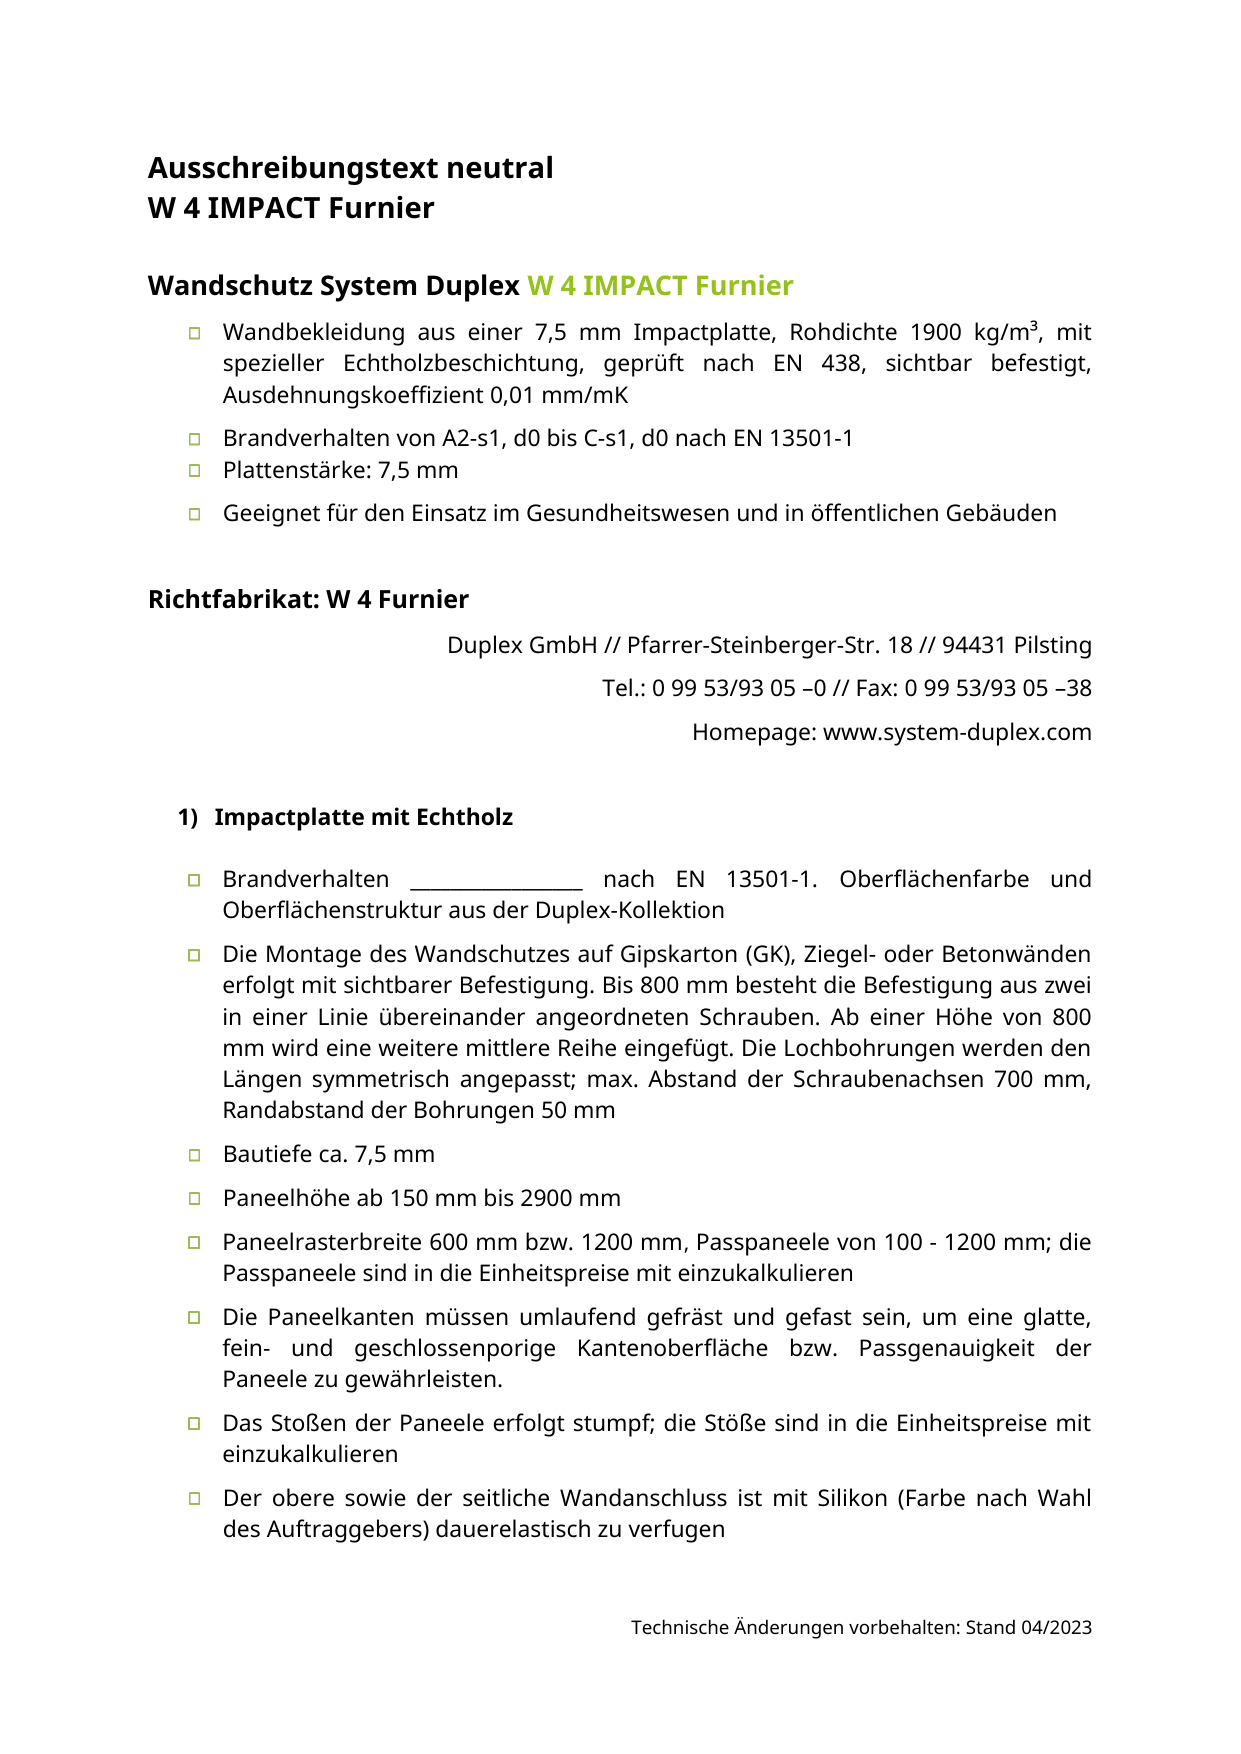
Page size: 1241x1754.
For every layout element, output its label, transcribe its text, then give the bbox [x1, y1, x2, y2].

picture [185, 946, 203, 963]
text Homepage: www.system-duplex.com [148, 716, 1093, 747]
picture [186, 1489, 203, 1507]
list Das Stoßen der Paneele erfolgt stumpf; die Stöße sind in die Einheitspreise mit einzukalkulieren [185, 1407, 1093, 1469]
picture [185, 1233, 203, 1251]
text W 4 IMPACT Furnier [148, 187, 1093, 227]
list Paneelhöhe ab 150 mm bis 2900 mm [185, 1182, 1093, 1213]
text Richtfabrikat: W 4 Furnier [148, 582, 1093, 616]
text Wandschutz System Duplex W 4 IMPACT Furnier [148, 267, 1093, 303]
picture [186, 461, 203, 479]
picture [186, 324, 203, 341]
list Die Paneelkanten müssen umlaufend gefräst und gefast sein, um eine glatte, fein- und geschlossenporige Kantenoberfläche bzw. Passgenauigkeit der Paneele zu gewährleisten. [185, 1301, 1093, 1394]
list Bautiefe ca. 7,5 mm [185, 1138, 1093, 1169]
picture [186, 505, 203, 522]
list Geeignet für den Einsatz im Gesundheitswesen und in öffentlichen Gebäuden [185, 497, 1093, 528]
text Ausschreibungstext neutral [148, 148, 1093, 187]
picture [185, 1308, 203, 1326]
text Duplex GmbH // Pfarrer-Steinberger-Str. 18 // 94431 Pilsting [148, 628, 1093, 660]
picture [186, 430, 203, 447]
list Brandverhalten von A2-s1, d0 bis C-s1, d0 nach EN 13501-1 [185, 422, 1093, 453]
list Die Montage des Wandschutzes auf Gipskarton (GK), Ziegel- oder Betonwänden erfolgt mit sichtbarer Befestigung. Bis 800 mm besteht die Befestigung aus zwei in einer Linie übereinander angeordneten Schrauben. Ab einer Höhe von 800 mm wird eine weitere mittlere Reihe eingefügt. Die Lochbohrungen werden den Längen symmetrisch angepasst; max. Abstand der Schraubenachsen 700 mm, Randabstand der Bohrungen 50 mm [185, 938, 1093, 1126]
picture [186, 1146, 203, 1163]
list Impactplatte mit Echtholz [177, 801, 1093, 832]
picture [186, 1189, 203, 1207]
list Paneelrasterbreite 600 mm bzw. 1200 mm, Passpaneele von 100 - 1200 mm; die Passpaneele sind in die Einheitspreise mit einzukalkulieren [185, 1226, 1093, 1288]
text Tel.: 0 99 53/93 05 –0 // Fax: 0 99 53/93 05 –38 [148, 672, 1093, 703]
list Plattenstärke: 7,5 mm [185, 453, 1093, 485]
picture [185, 1414, 203, 1432]
picture [185, 871, 203, 888]
list Der obere sowie der seitliche Wandanschluss ist mit Silikon (Farbe nach Wahl des Auftraggebers) dauerelastisch zu verfugen [185, 1482, 1093, 1544]
list Brandverhalten _________________ nach EN 13501-1. Oberflächenfarbe und Oberflächenstruktur aus der Duplex-Kollektion [185, 863, 1093, 926]
list Wandbekleidung aus einer 7,5 mm Impactplatte, Rohdichte 1900 kg/m³, mit spezieller Echtholzbeschichtung, geprüft nach EN 438, sichtbar befestigt, Ausdehnungskoeffizient 0,01 mm/mK [185, 316, 1093, 410]
